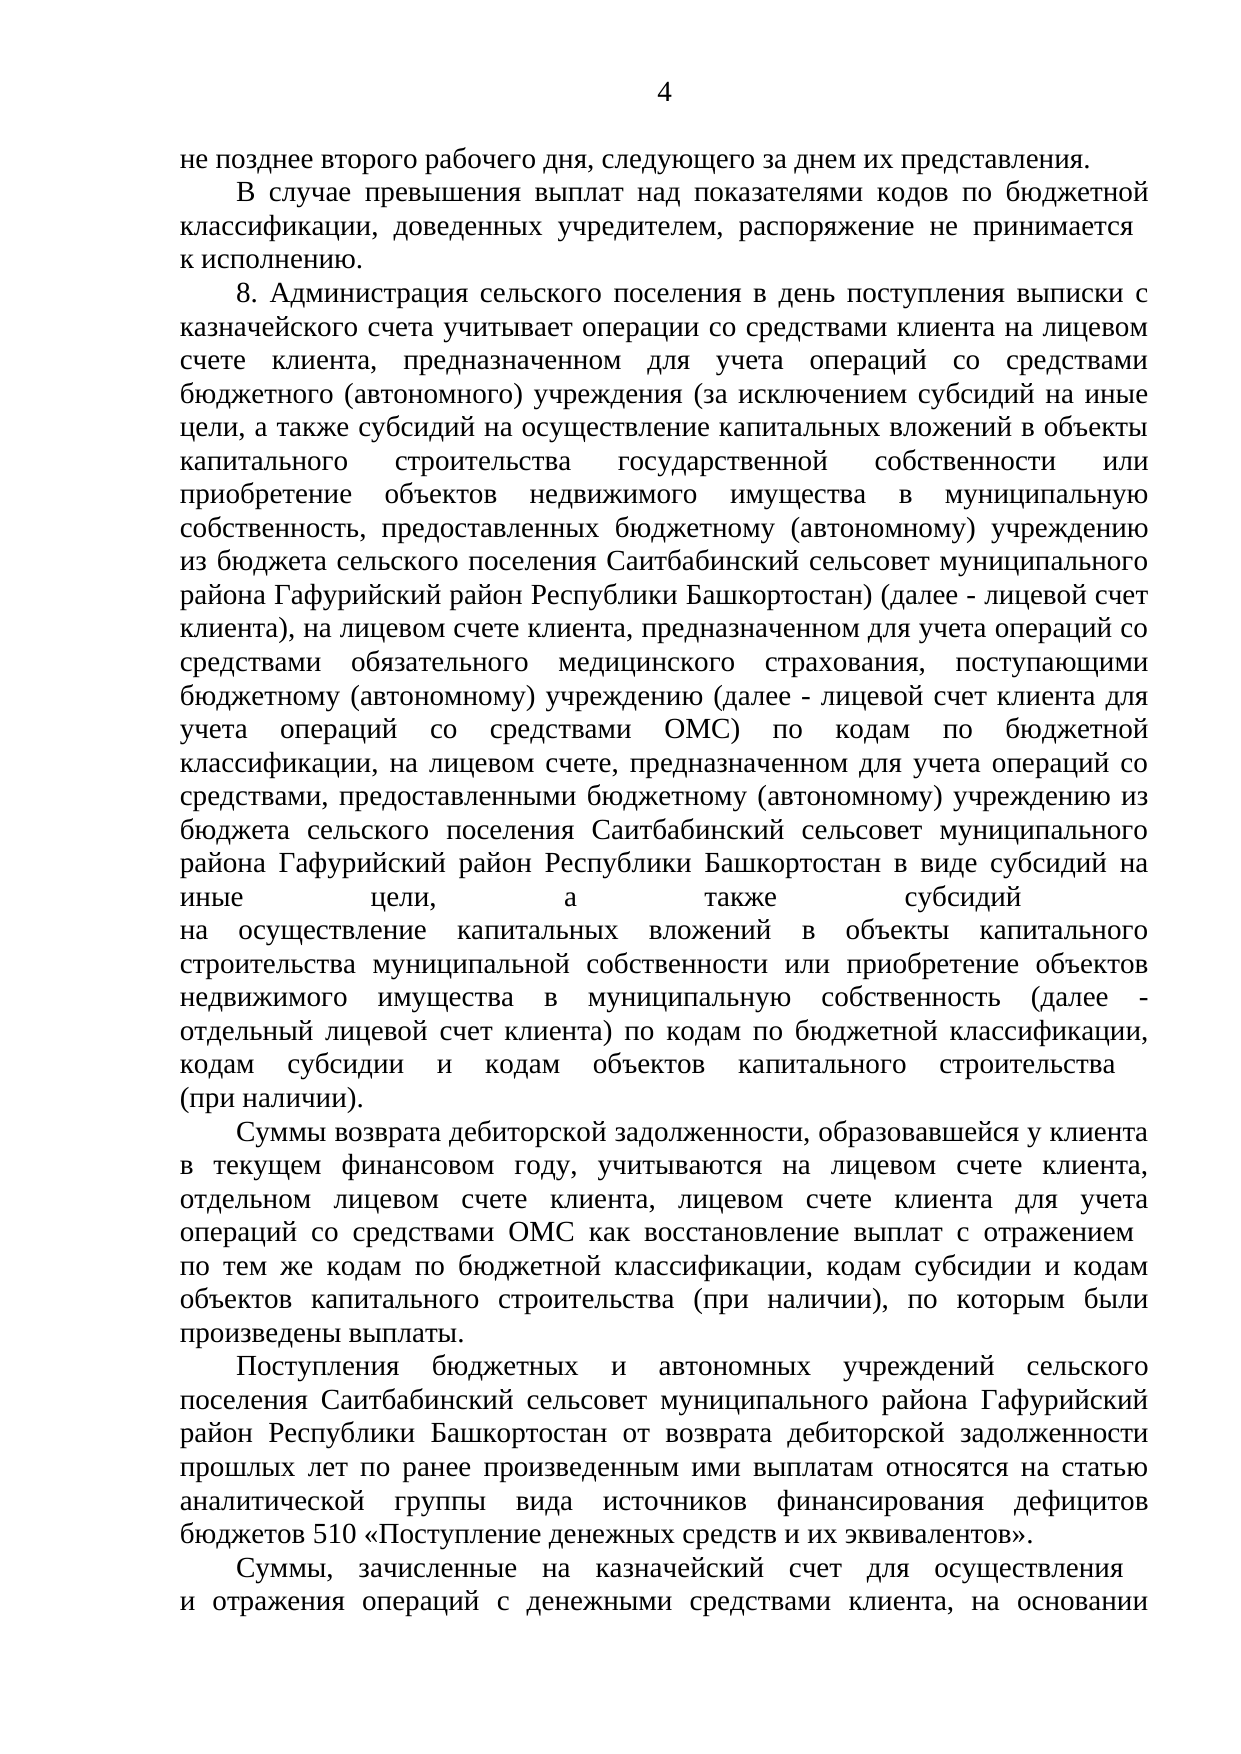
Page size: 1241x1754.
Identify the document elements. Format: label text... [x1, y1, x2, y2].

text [179, 141, 1149, 174]
text Суммы возврата дебиторской задолженности, образовавшейся у клиента в текущем финансовом году, учитываются на лицевом счете клиента, отдельном лицевом счете клиента, лицевом счете клиента для учета операций со средствами ОМС как восстановление выплат с отражением по тем же кодам по бюджетной классификации, кодам субсидии и кодам объектов капитального строительства (при наличии), по которым были произведены выплаты. [179, 1114, 1149, 1348]
text Поступления бюджетных и автономных учреждений сельского поселения Саитбабинский сельсовет муниципального района Гафурийский район Республики Башкортостан от возврата дебиторской задолженности прошлых лет по ранее произведенным ими выплатам относятся на статью аналитической группы вида источников финансирования дефицитов бюджетов 510 «Поступление денежных средств и их эквивалентов». [179, 1348, 1149, 1550]
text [179, 1550, 1149, 1617]
text В случае превышения выплат над показателями кодов по бюджетной классификации, доведенных учредителем, распоряжение не принимается к исполнению. [179, 174, 1149, 275]
text 8. Администрация сельского поселения в день поступления выписки с казначейского счета учитывает операции со средствами клиента на лицевом счете клиента, предназначенном для учета операций со средствами бюджетного (автономного) учреждения (за исключением субсидий на иные цели, а также субсидий на осуществление капитальных вложений в объекты капитального строительства государственной собственности или приобретение объектов недвижимого имущества в муниципальную собственность, предоставленных бюджетному (автономному) учреждению из бюджета сельского поселения Саитбабинский сельсовет муниципального района Гафурийский район Республики Башкортостан) (далее - лицевой счет клиента), на лицевом счете клиента, предназначенном для учета операций со средствами обязательного медицинского страхования, поступающими бюджетному (автономному) учреждению (далее - лицевой счет клиента для учета операций со средствами ОМС) по кодам по бюджетной классификации, на лицевом счете, предназначенном для учета операций со средствами, предоставленными бюджетному (автономному) учреждению из бюджета сельского поселения Саитбабинский сельсовет муниципального района Гафурийский район Республики Башкортостан в виде субсидий на иные цели, а также субсидий на осуществление капитальных вложений в объекты капитального строительства муниципальной собственности или приобретение объектов недвижимого имущества в муниципальную собственность (далее - отдельный лицевой счет клиента) по кодам по бюджетной классификации, кодам субсидии и кодам объектов капитального строительства (при наличии). [179, 275, 1149, 1114]
